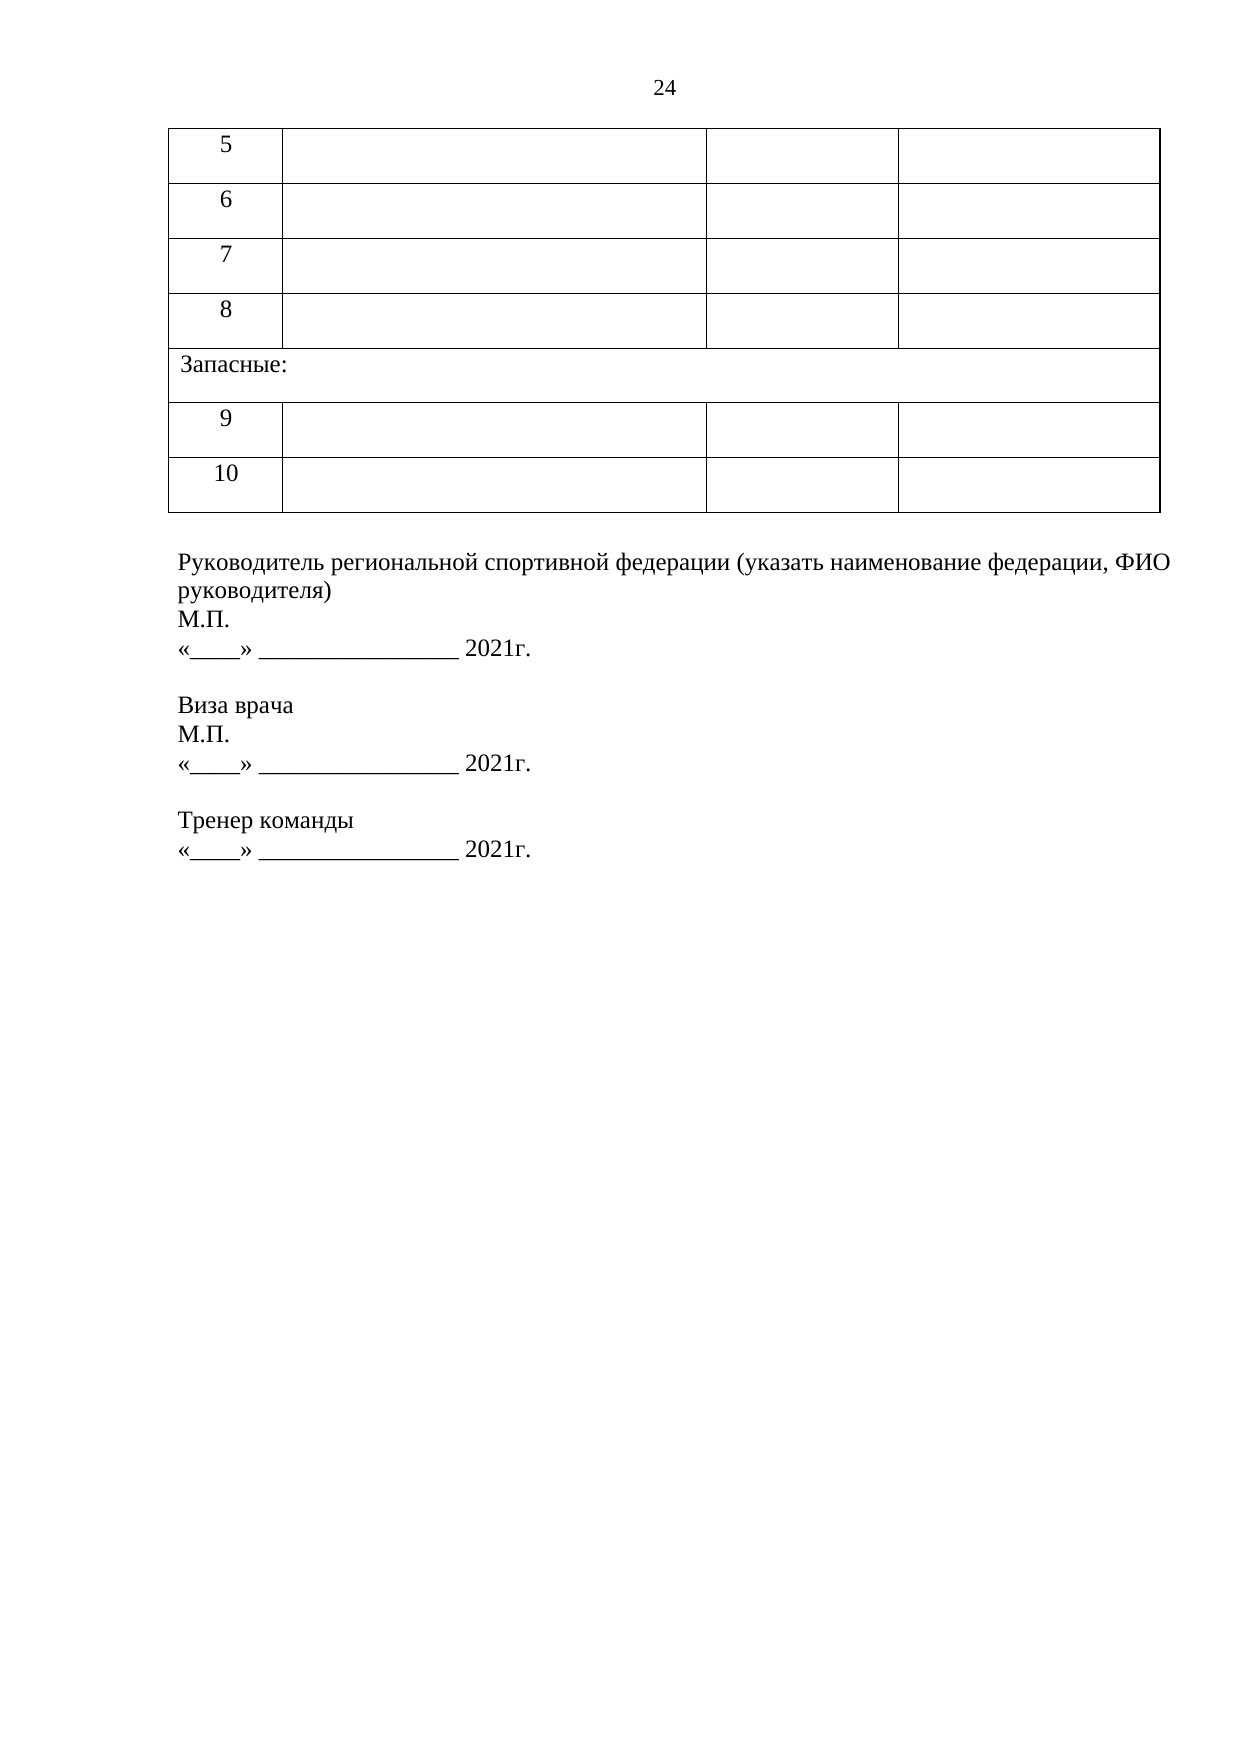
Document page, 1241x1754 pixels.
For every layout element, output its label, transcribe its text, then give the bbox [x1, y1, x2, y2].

text Руководитель региональной спортивной федерации (указать наименование федерации, ФИО руководителя) [177, 547, 1190, 604]
table_cell [899, 129, 1159, 183]
table_cell [283, 239, 706, 293]
table_cell [899, 458, 1159, 512]
table_cell [899, 239, 1159, 293]
table_cell [707, 184, 898, 238]
table_cell [283, 184, 706, 238]
text М.П. [177, 604, 1190, 633]
text М.П. [177, 719, 1190, 748]
text «____» ________________ 2021г. [177, 834, 1190, 863]
text Виза врача [177, 690, 1190, 719]
table_cell [899, 403, 1159, 457]
table_cell 7 [169, 239, 282, 293]
text «____» ________________ 2021г. [177, 748, 1190, 777]
text «____» ________________ 2021г. [177, 633, 1190, 662]
table_cell [283, 294, 706, 348]
table_cell [283, 129, 706, 183]
table_cell [707, 294, 898, 348]
table_cell 9 [169, 403, 282, 457]
table_cell [899, 184, 1159, 238]
table_cell [707, 129, 898, 183]
table_cell Запасные: [169, 349, 1159, 402]
table_cell [707, 458, 898, 512]
table_cell [707, 403, 898, 457]
table_cell 8 [169, 294, 282, 348]
table_cell 10 [169, 458, 282, 512]
table_cell [283, 403, 706, 457]
text Тренер команды [177, 805, 1190, 834]
table_cell [283, 458, 706, 512]
table_cell [899, 294, 1159, 348]
table_cell 6 [169, 184, 282, 238]
table_cell [707, 239, 898, 293]
table_cell 5 [169, 129, 282, 183]
